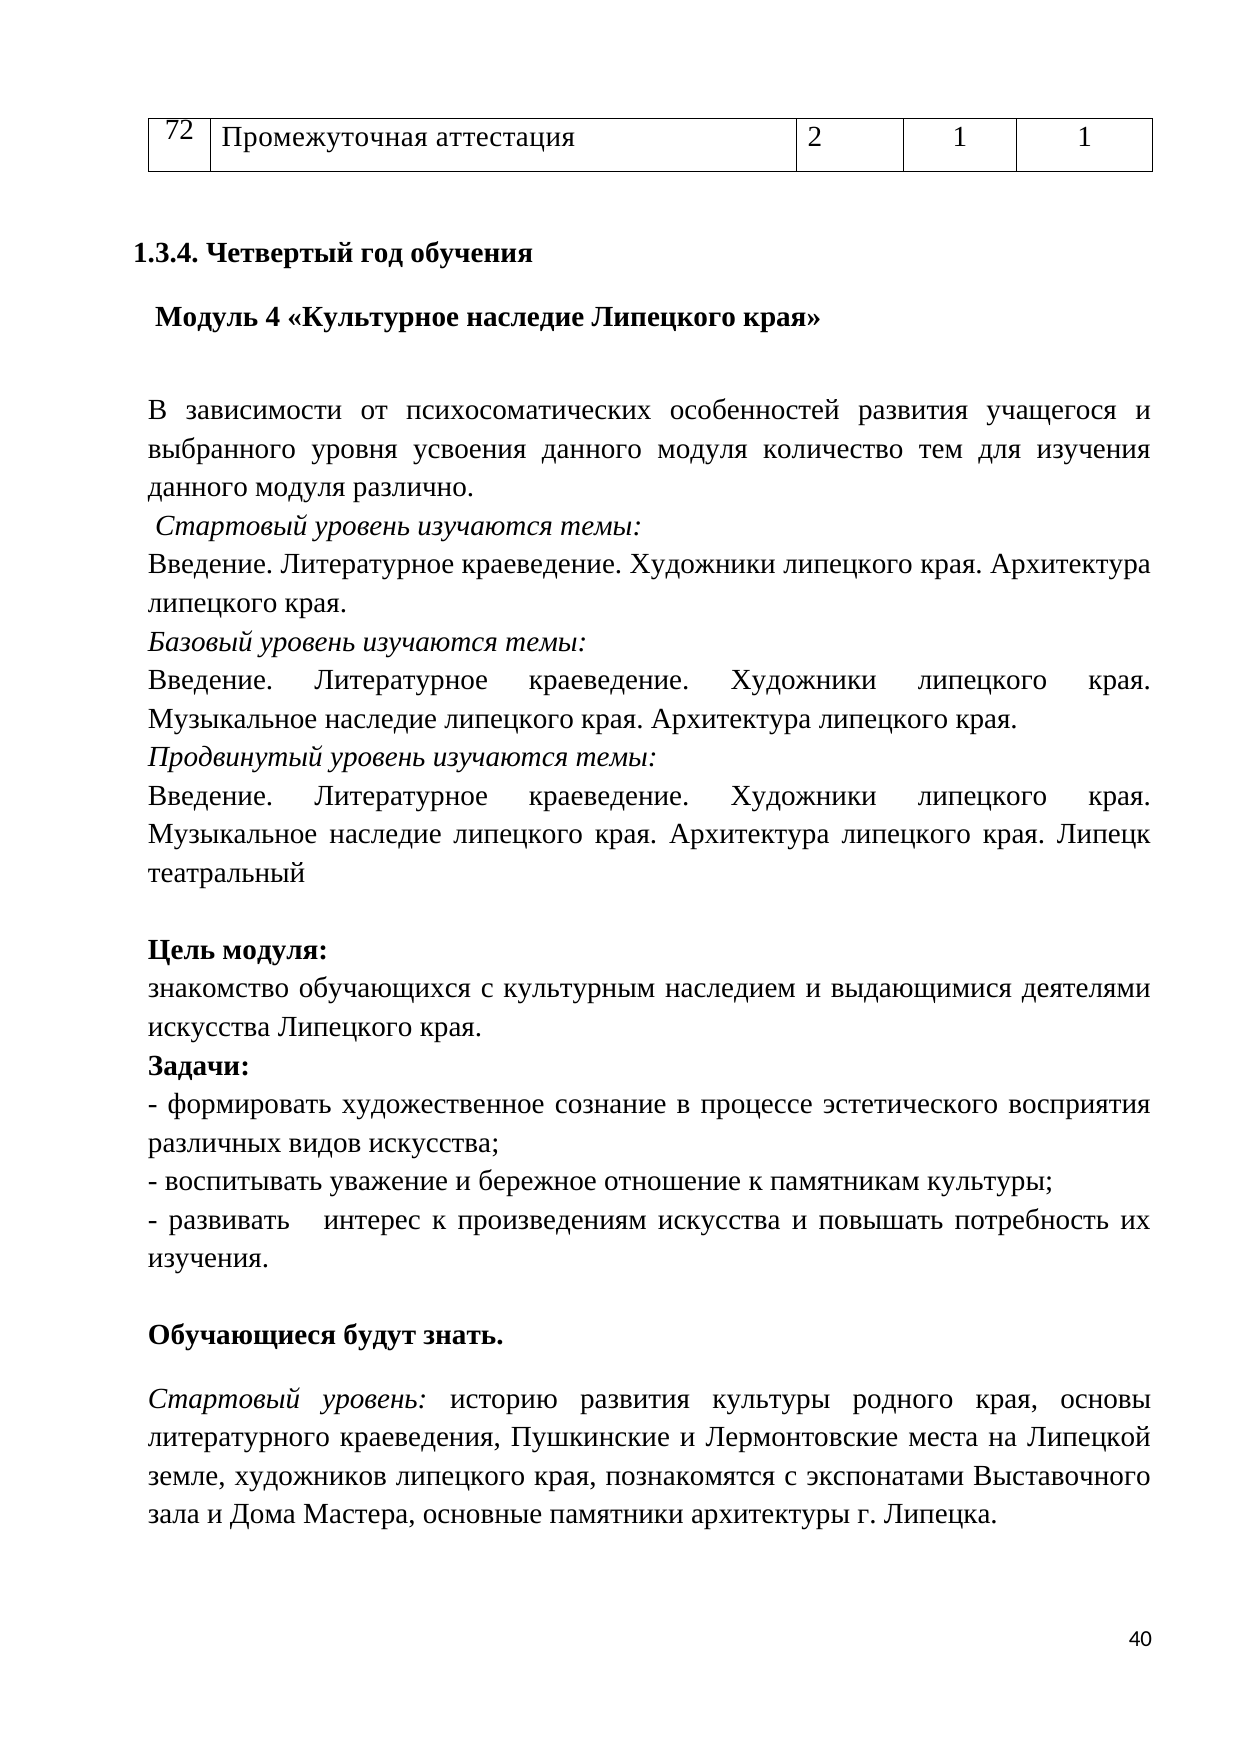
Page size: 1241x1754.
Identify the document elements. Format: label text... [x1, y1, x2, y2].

text - формировать художественное сознание в процессе эстетического восприятия различных видов искусства; [148, 1086, 1152, 1158]
text Стартовый уровень: историю развития культуры родного края, основы литературного краеведения, Пушкинские и Лермонтовские места на Липецкой земле, художников липецкого края, познакомятся с экспонатами Выставочного зала и Дома Мастера, основные памятники архитектуры г. Липецка. [148, 1381, 1152, 1530]
text Введение. Литературное краеведение. Художники липецкого края. Музыкальное наследие липецкого края. Архитектура липецкого края. [148, 662, 1152, 734]
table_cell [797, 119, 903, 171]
text - развивать интерес к произведениям искусства и повышать потребность их изучения. [148, 1202, 1152, 1274]
text Стартовый уровень изучаются темы: [148, 508, 1152, 542]
text Обучающиеся будут знать. [148, 1317, 1152, 1351]
text Продвинутый уровень изучаются темы: [148, 739, 1152, 773]
text Введение. Литературное краеведение. Художники липецкого края. Музыкальное наследие липецкого края. Архитектура липецкого края. Липецк театральный [148, 778, 1152, 888]
text 1.3.4. Четвертый год обучения [133, 235, 1152, 269]
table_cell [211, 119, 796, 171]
text - воспитывать уважение и бережное отношение к памятникам культуры; [148, 1163, 1152, 1197]
text Цель модуля: [148, 932, 1152, 966]
text знакомство обучающихся с культурным наследием и выдающимися деятелями искусства Липецкого края. [148, 971, 1152, 1043]
text Базовый уровень изучаются темы: [148, 624, 1152, 657]
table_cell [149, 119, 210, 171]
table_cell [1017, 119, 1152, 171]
text В зависимости от психосоматических особенностей развития учащегося и выбранного уровня усвоения данного модуля количество тем для изучения данного модуля различно. [148, 392, 1152, 503]
text Модуль 4 «Культурное наследие Липецкого края» [148, 299, 1152, 332]
text Введение. Литературное краеведение. Художники липецкого края. Архитектура липецкого края. [148, 547, 1152, 619]
text Задачи: [148, 1048, 1152, 1081]
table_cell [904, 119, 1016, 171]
